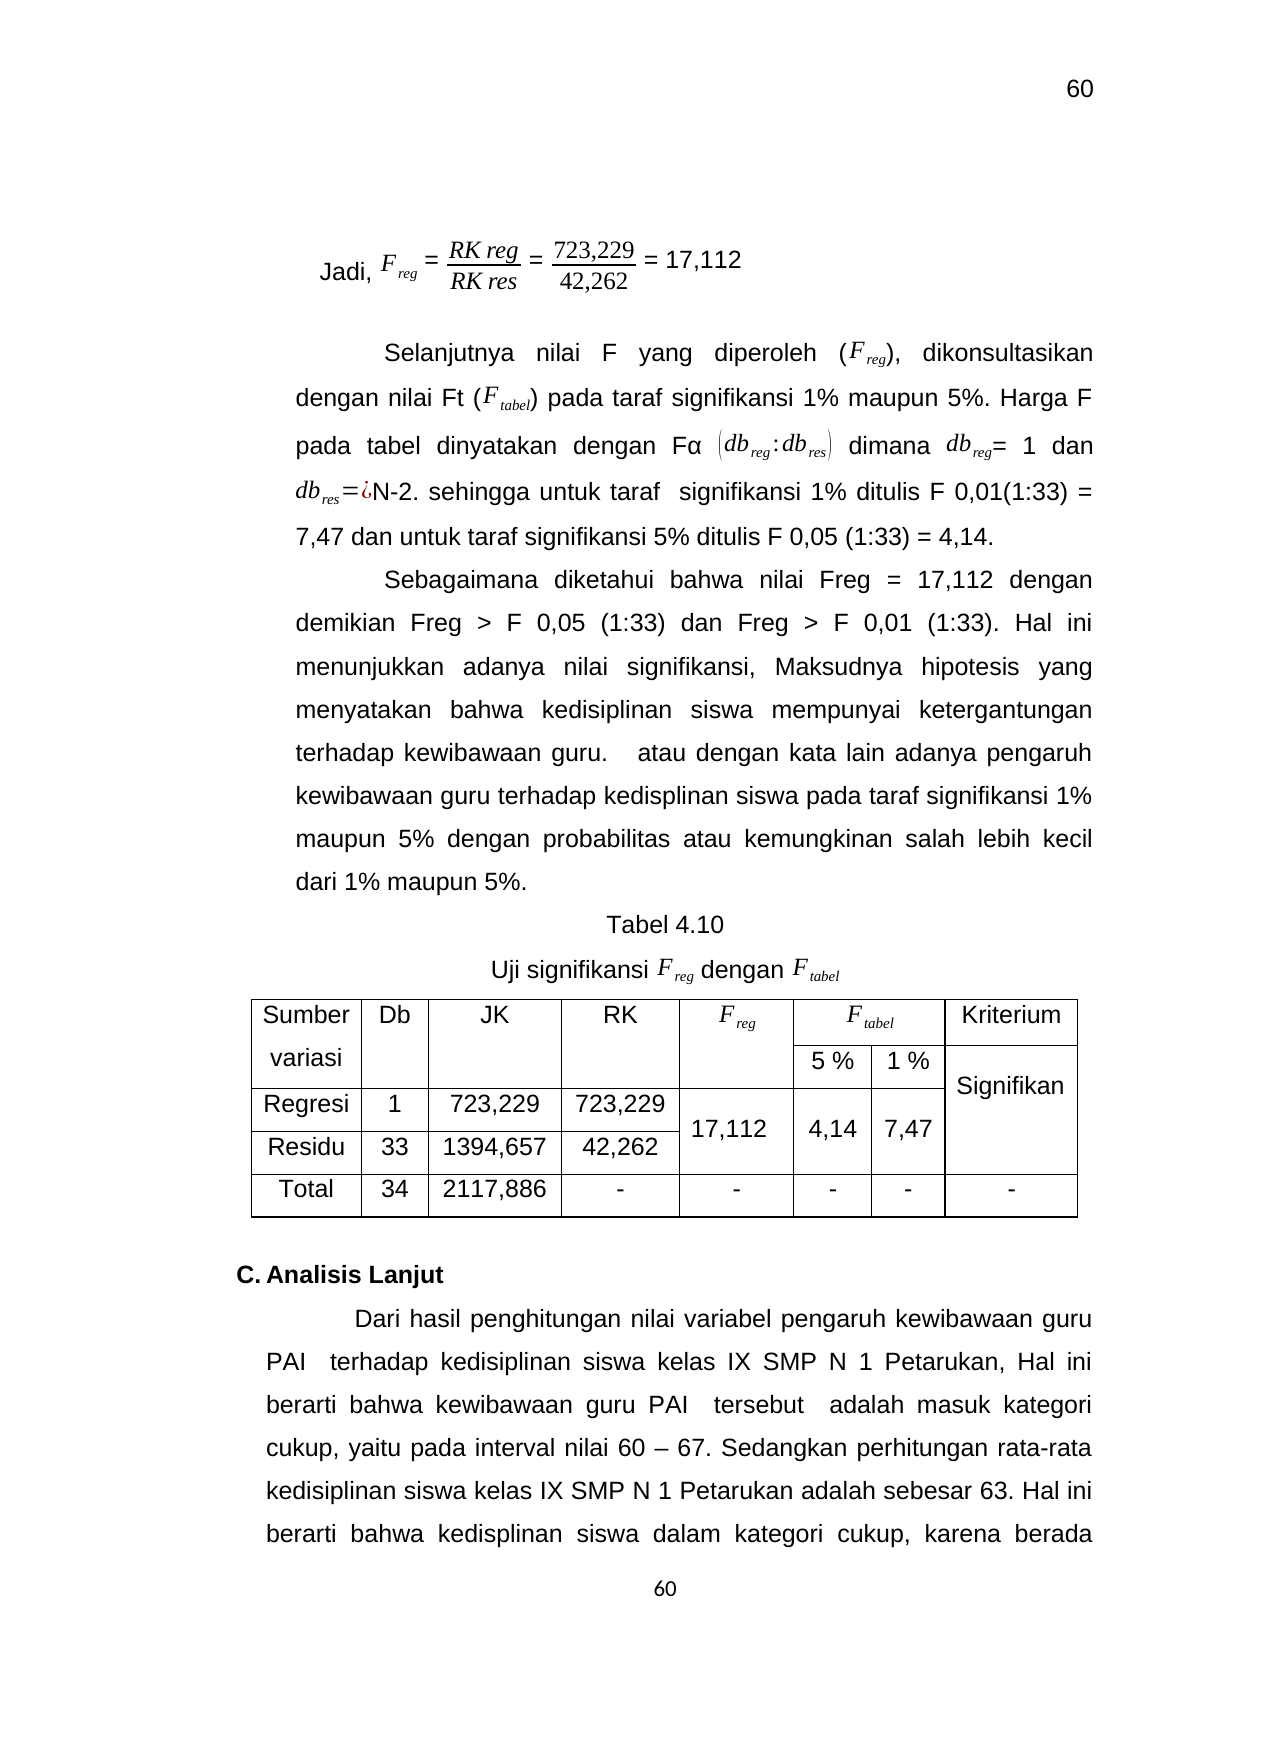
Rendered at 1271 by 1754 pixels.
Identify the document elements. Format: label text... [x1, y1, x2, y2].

table_header [680, 1000, 793, 1088]
table_header RK [562, 1000, 679, 1088]
table_cell 33 [362, 1132, 428, 1173]
table_cell Signifikan [946, 1046, 1077, 1173]
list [266, 1304, 1094, 1548]
table_cell 4,14 [794, 1089, 871, 1173]
table_cell - [872, 1175, 944, 1216]
table_cell 34 [362, 1175, 428, 1216]
table_header Kriterium [946, 1000, 1077, 1045]
table_cell 42,262 [562, 1132, 679, 1173]
table_cell - [794, 1175, 871, 1216]
table_cell 17,112 [680, 1089, 793, 1173]
table_cell Regresi [252, 1089, 361, 1131]
table_cell 7,47 [872, 1089, 944, 1173]
table_cell Residu [252, 1132, 361, 1173]
table_cell 723,229 [429, 1089, 561, 1131]
table_cell 1 % [872, 1046, 944, 1088]
text Uji signifikansi dengan [236, 953, 1094, 985]
text Jadi, = = = 17,112 [236, 236, 1094, 295]
table_cell 1 [362, 1089, 428, 1131]
table_header Db [362, 1000, 428, 1088]
table_cell - [946, 1175, 1077, 1216]
table_cell 2117,886 [429, 1175, 561, 1216]
table_cell 723,229 [562, 1089, 679, 1131]
text Selanjutnya nilai F yang diperoleh (), dikonsultasikan dengan nilai Ft () pada taraf signifikansi 1% maupun 5%. Harga F pada tabel dinyatakan dengan Fα dimana = 1 dan N-2. sehingga untuk taraf signifikansi 1% ditulis F 0,01(1:33) = 7,47 dan untuk taraf signifikansi 5% ditulis F 0,05 (1:33) = 4,14. [295, 336, 1094, 551]
table_cell - [680, 1175, 793, 1216]
table_cell Total [252, 1175, 361, 1216]
table_header [794, 1000, 944, 1045]
table_header JK [429, 1000, 561, 1088]
table_cell 1394,657 [429, 1132, 561, 1173]
list Analisis Lanjut [236, 1261, 1094, 1289]
table_header Sumber variasi [252, 1000, 361, 1088]
table_cell - [562, 1175, 679, 1216]
text Sebagaimana diketahui bahwa nilai Freg = 17,112 dengan demikian Freg > F 0,05 (1:33) dan Freg > F 0,01 (1:33). Hal ini menunjukkan adanya nilai signifikansi, Maksudnya hipotesis yang menyatakan bahwa kedisiplinan siswa mempunyai ketergantungan terhadap kewibawaan guru. atau dengan kata lain adanya pengaruh kewibawaan guru terhadap kedisplinan siswa pada taraf signifikansi 1% maupun 5% dengan probabilitas atau kemungkinan salah lebih kecil dari 1% maupun 5%. [295, 565, 1094, 896]
text Tabel 4.10 [236, 910, 1094, 939]
table_cell 5 % [794, 1046, 871, 1088]
